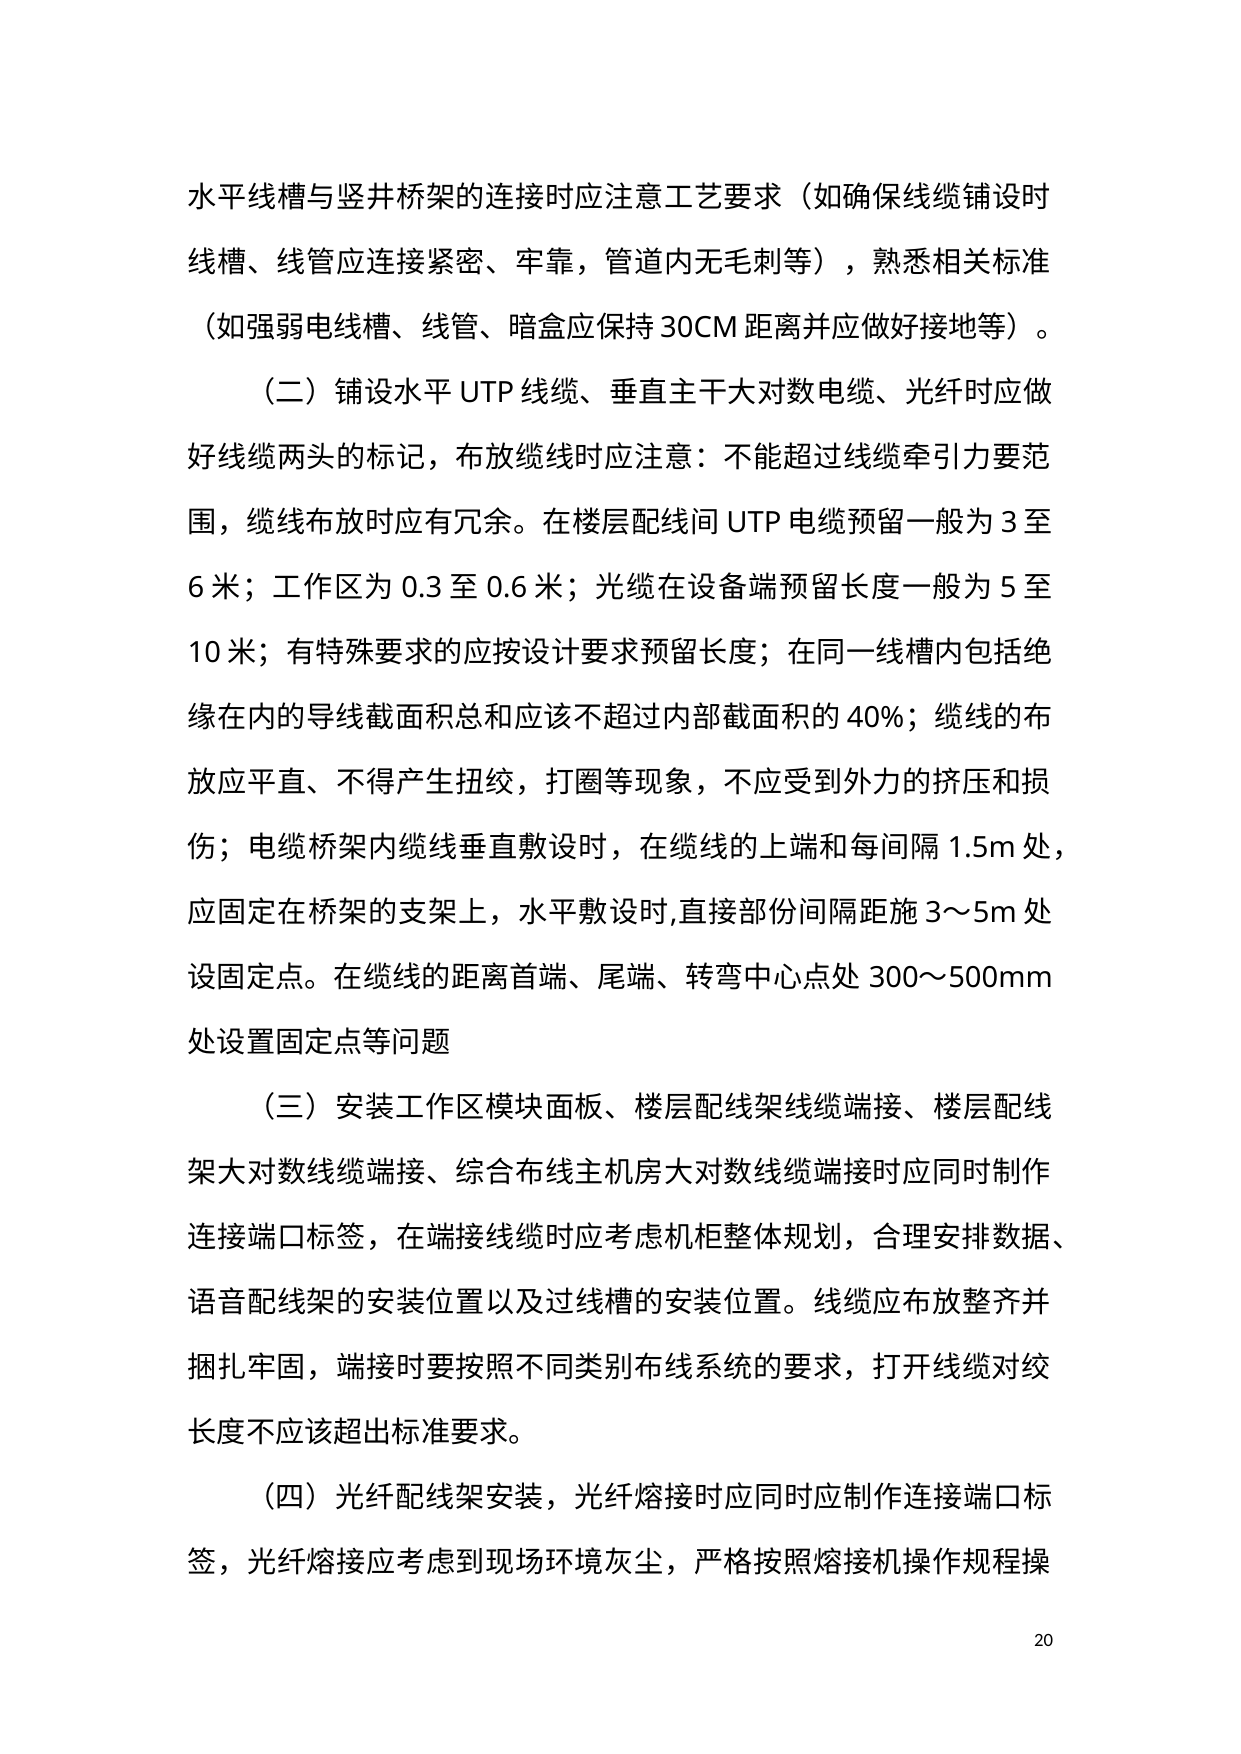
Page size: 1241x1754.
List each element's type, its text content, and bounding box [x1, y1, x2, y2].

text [187, 1462, 1053, 1592]
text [187, 162, 1053, 357]
text （三）安装工作区模块面板、楼层配线架线缆端接、楼层配线架大对数线缆端接、综合布线主机房大对数线缆端接时应同时制作连接端口标签，在端接线缆时应考虑机柜整体规划，合理安排数据、语音配线架的安装位置以及过线槽的安装位置。线缆应布放整齐并捆扎牢固，端接时要按照不同类别布线系统的要求，打开线缆对绞长度不应该超出标准要求。 [187, 1072, 1053, 1462]
text （二）铺设水平UTP线缆、垂直主干大对数电缆、光纤时应做好线缆两头的标记，布放缆线时应注意：不能超过线缆牵引力要范围，缆线布放时应有冗余。在楼层配线间UTP电缆预留一般为3至6米；工作区为0.3至0.6米；光缆在设备端预留长度一般为5至10米；有特殊要求的应按设计要求预留长度；在同一线槽内包括绝缘在内的导线截面积总和应该不超过内部截面积的40%；缆线的布放应平直、不得产生扭绞，打圈等现象，不应受到外力的挤压和损伤；电缆桥架内缆线垂直敷设时，在缆线的上端和每间隔1.5m处，应固定在桥架的支架上，水平敷设时,直接部份间隔距施3～5m处设固定点。在缆线的距离首端、尾端、转弯中心点处300～500mm处设置固定点等问题 [187, 357, 1053, 1072]
